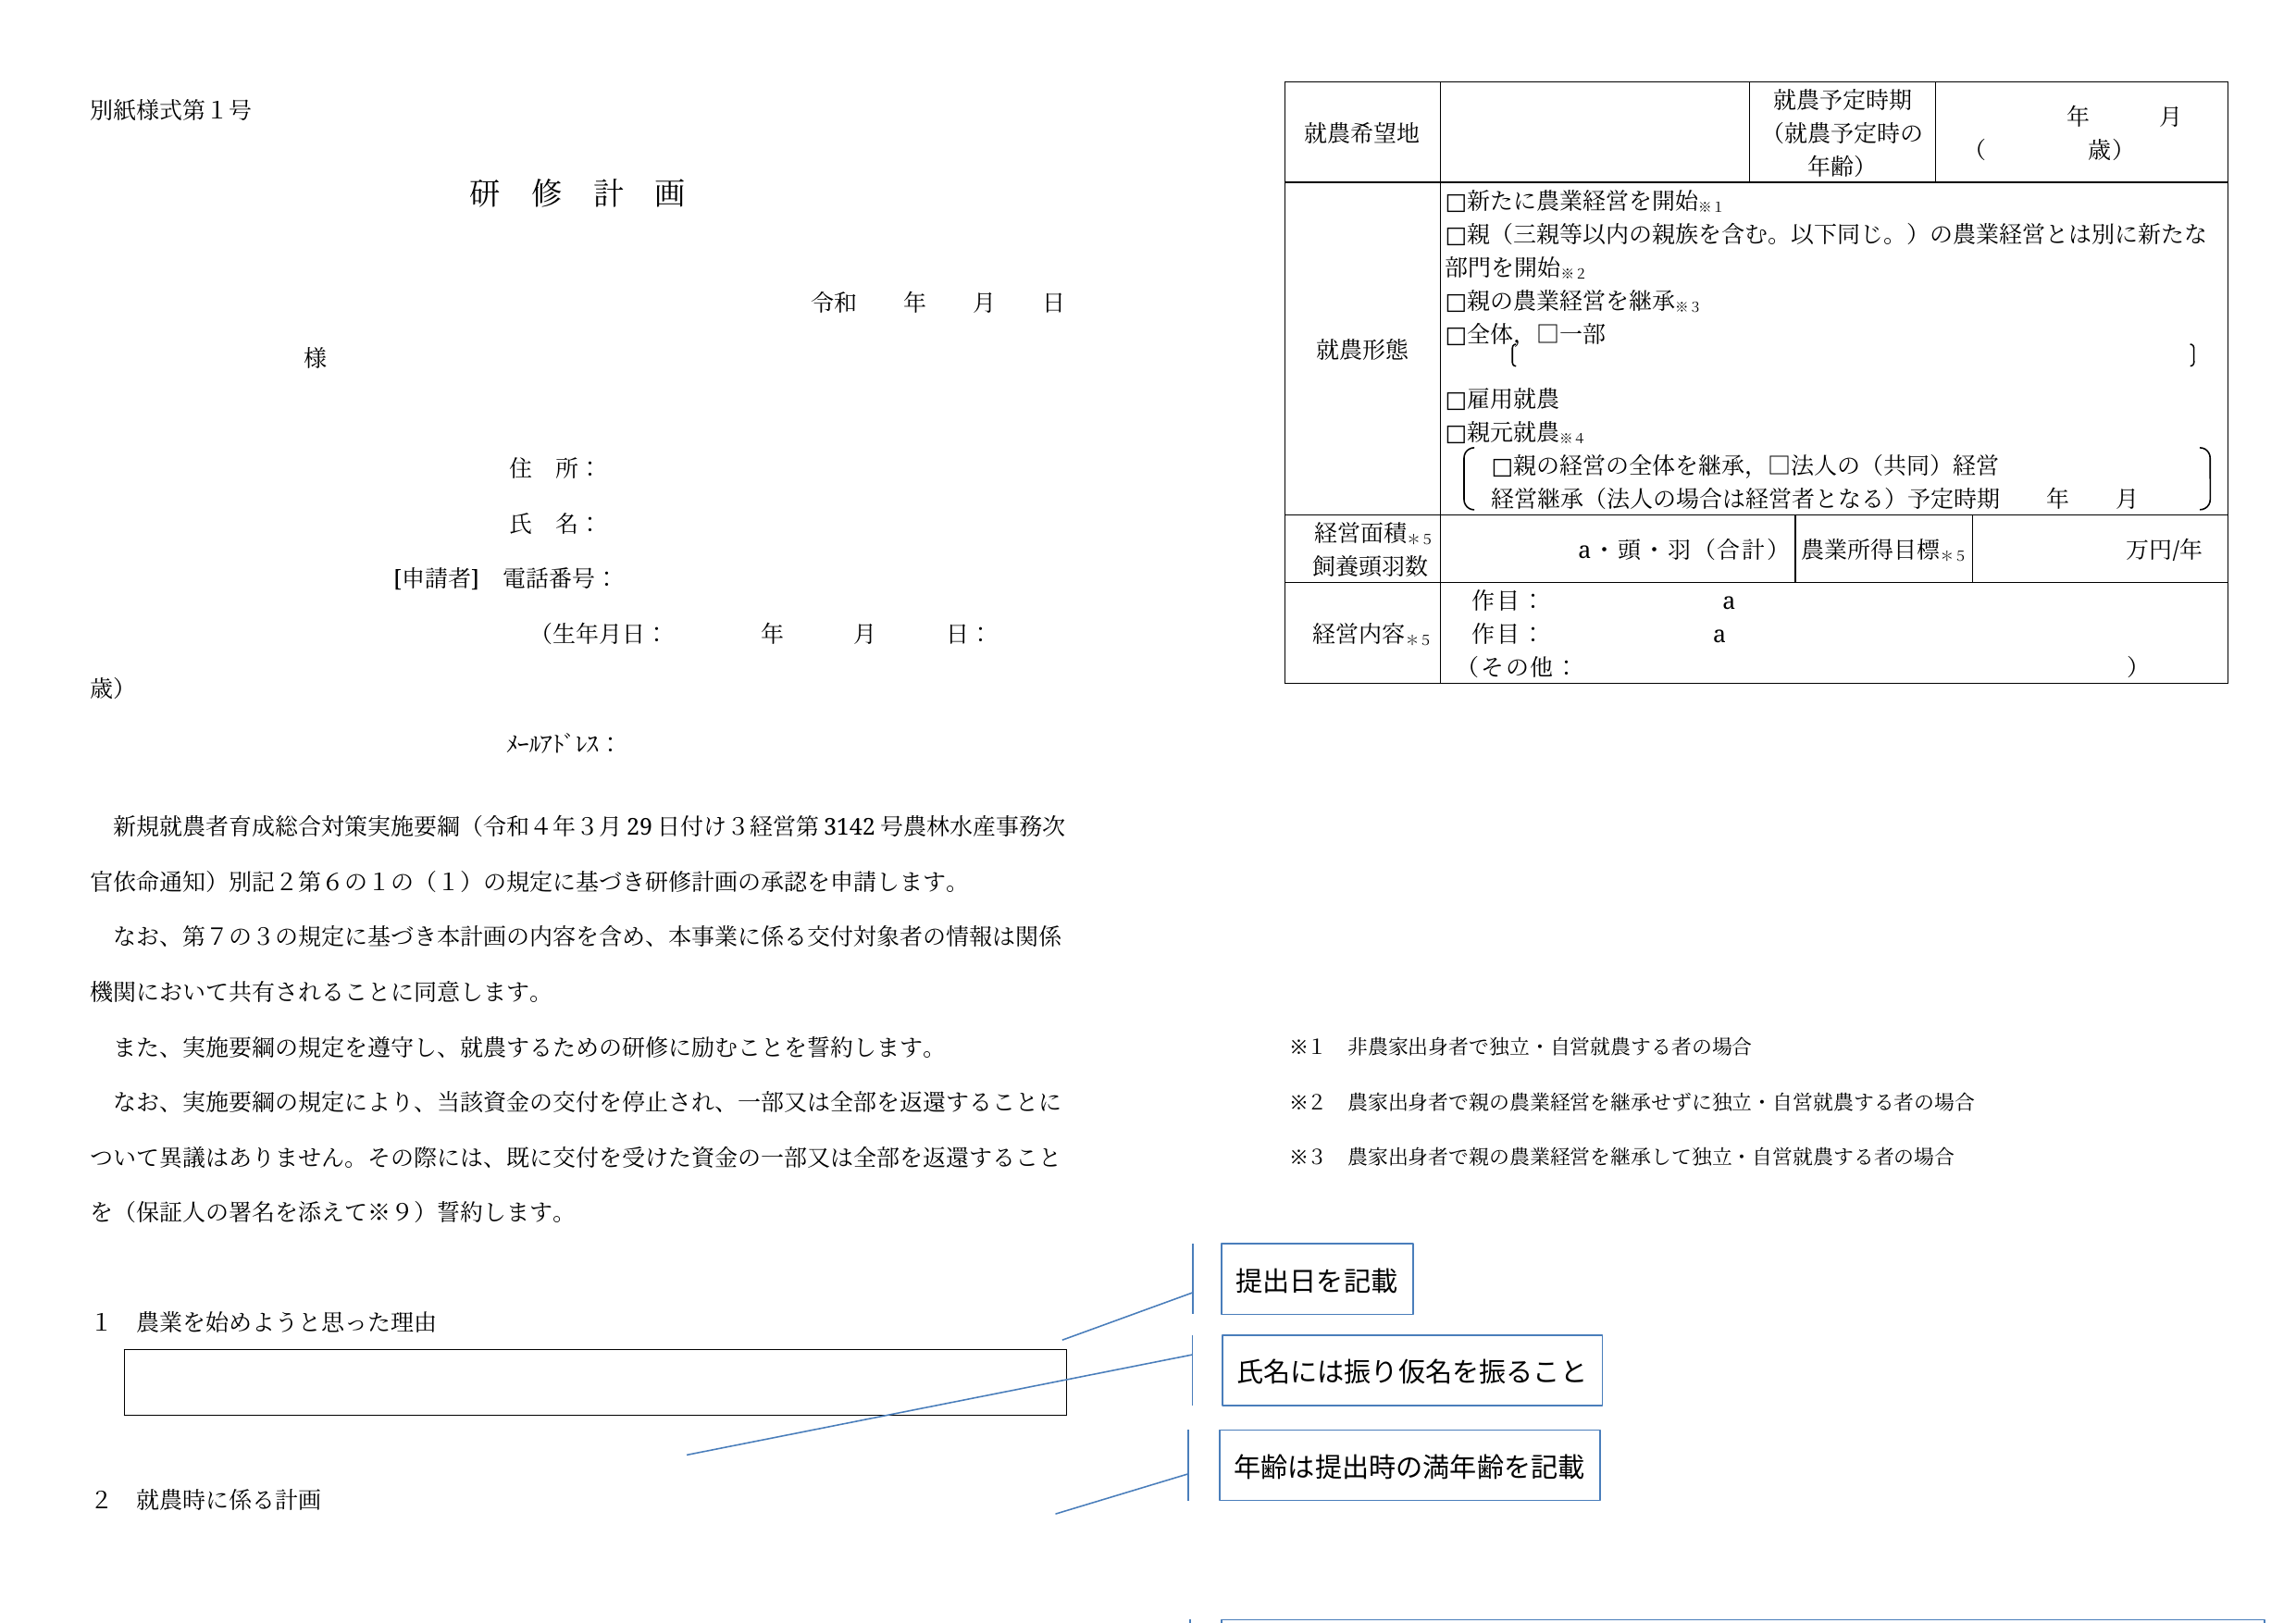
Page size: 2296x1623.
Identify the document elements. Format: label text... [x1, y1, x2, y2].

text （生年月日： 年 月 日： 歳） [90, 604, 1066, 715]
text 令和 年 月 日 [90, 274, 1066, 329]
text ※３ 農家出身者で親の農業経営を継承して独立・自営就農する者の場合 [1230, 1128, 2226, 1183]
text なお、第７の３の規定に基づき本計画の内容を含め、本事業に係る交付対象者の情報は関係機関において共有されることに同意します。 [90, 908, 1066, 1018]
text [申請者] 電話番号： [69, 550, 1066, 604]
table_header 年 月 （ 歳） [1936, 82, 2228, 181]
table_header [1441, 82, 1749, 181]
text 住 所： [69, 440, 1066, 494]
text ※２ 農家出身者で親の農業経営を継承せずに独立・自営就農する者の場合 [1230, 1073, 2226, 1128]
table_cell 経営内容＊５ [1285, 583, 1440, 683]
table_cell 農業所得目標＊５ [1796, 515, 1972, 582]
text 研 修 計 画 [90, 164, 1066, 218]
table_cell 就農形態 [1285, 183, 1440, 514]
text ２ 就農時に係る計画 [90, 1470, 1066, 1526]
table_cell □新たに農業経営を開始※１ □親（三親等以内の親族を含む。以下同じ。）の農業経営とは別に新たな部門を開始※２ □親の農業経営を継承※３ □全体，□一部 □雇用就農 □親元就農※４ □親の経営の全体を継承，□法人の（共同）経営 経営継承（法人の場合は経営者となる）予定時期 年 月 [1441, 183, 2228, 514]
text 新規就農者育成総合対策実施要綱（令和４年３月29日付け３経営第3142号農林水産事務次官依命通知）別記２第６の１の（１）の規定に基づき研修計画の承認を申請します。 [90, 798, 1066, 908]
text 氏 名： [69, 494, 1066, 550]
text ※１ 非農家出身者で独立・自営就農する者の場合 [1230, 1018, 2226, 1073]
text また、実施要綱の規定を遵守し、就農するための研修に励むことを誓約します。 [90, 1018, 1066, 1073]
text １ 農業を始めようと思った理由 [90, 1294, 1066, 1349]
text なお、実施要綱の規定により、当該資金の交付を停止され、一部又は全部を返還することについて異議はありません。その際には、既に交付を受けた資金の一部又は全部を返還することを（保証人の署名を添えて※９）誓約します。 [90, 1073, 1066, 1239]
text 別紙様式第１号 [90, 81, 1066, 136]
table_cell 経営面積＊５ 飼養頭羽数 [1285, 515, 1440, 582]
text 様 [90, 329, 1066, 384]
table_header 就農予定時期 （就農予定時の年齢） [1750, 82, 1935, 181]
table_cell 作目： a 作目： a （その他： ） [1441, 583, 2228, 683]
table_cell a・頭・羽（合計） [1441, 515, 1794, 582]
table_header [125, 1350, 1066, 1415]
table_cell 万円/年 [1973, 515, 2228, 582]
text ﾒｰﾙｱﾄﾞﾚｽ： [90, 715, 1066, 770]
table_header 就農希望地 [1285, 82, 1440, 181]
